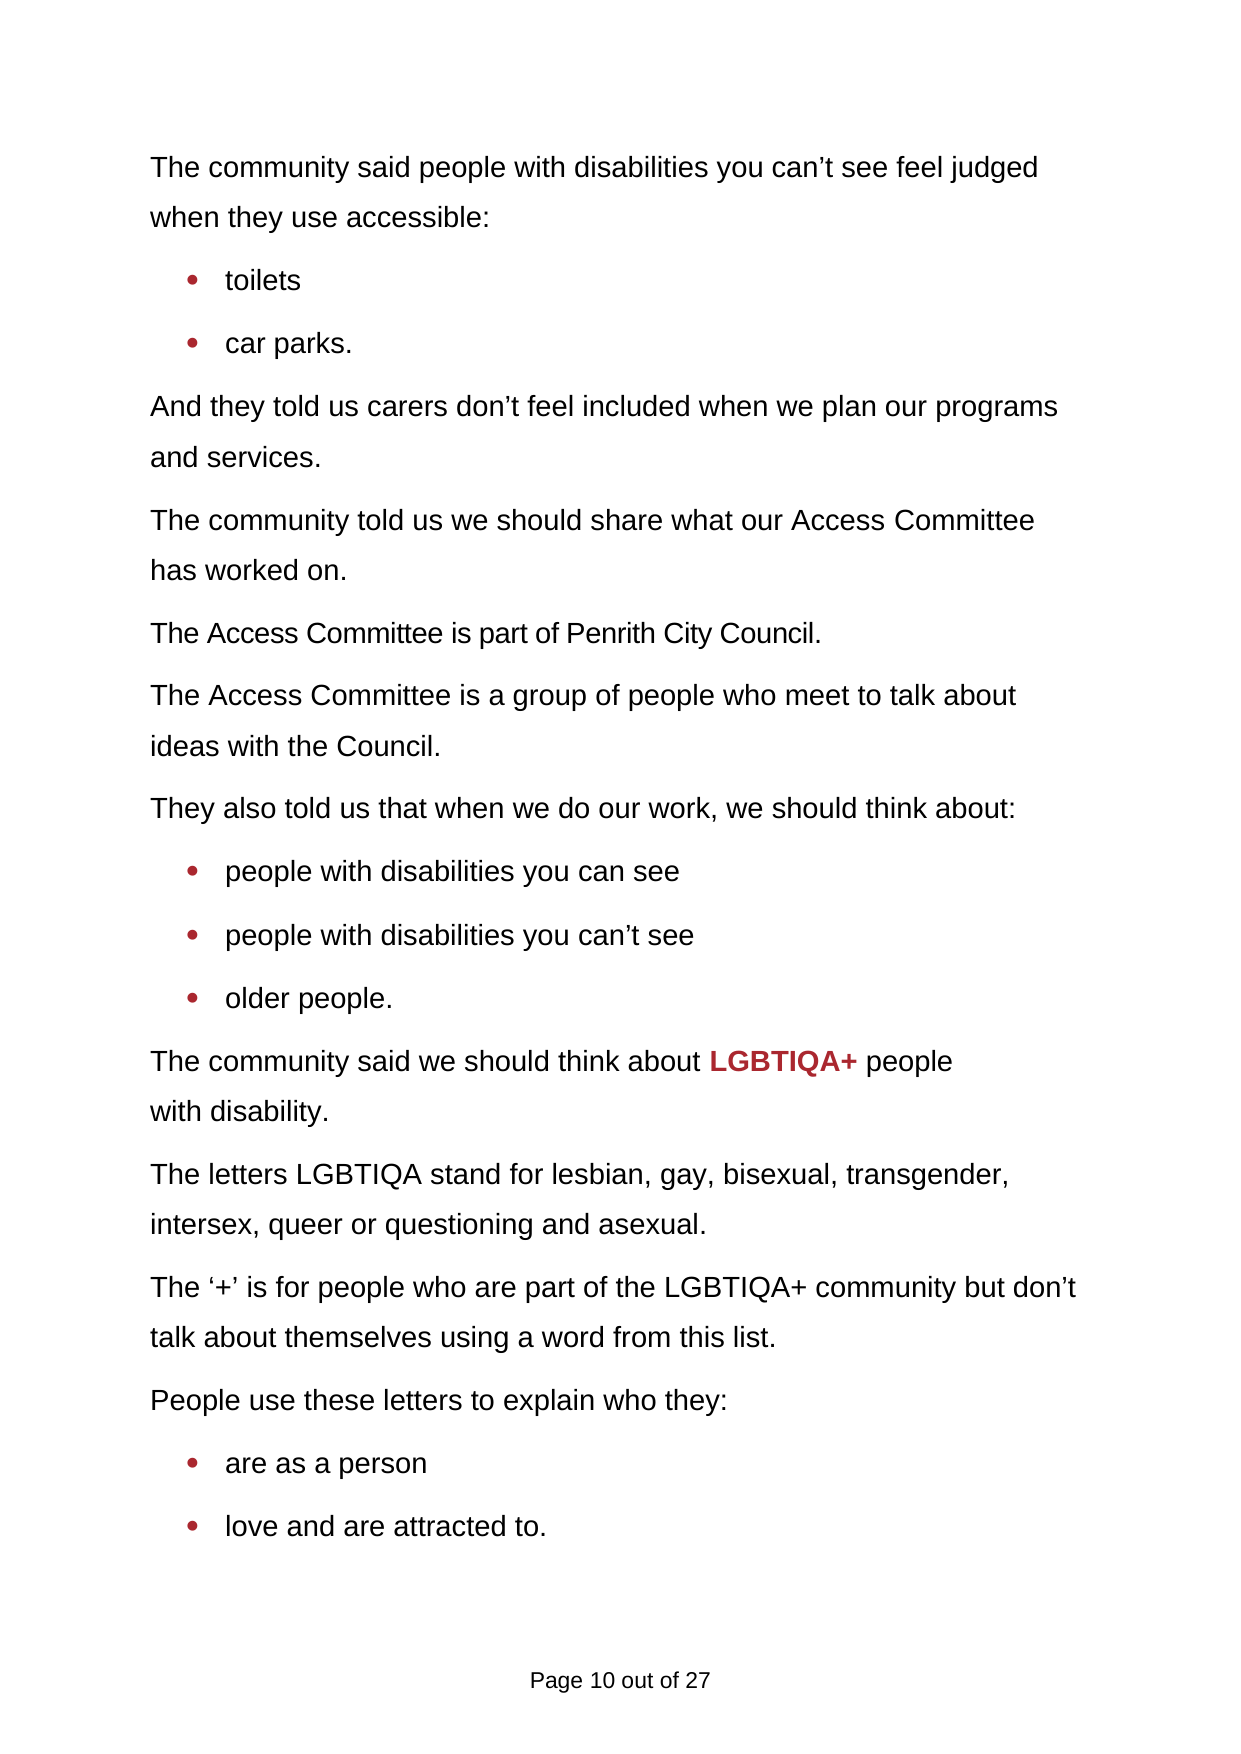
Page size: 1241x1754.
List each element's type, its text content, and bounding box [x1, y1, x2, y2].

text The Access Committee is part of Penrith City Council. [150, 616, 1090, 649]
list people with disabilities you can see [187, 854, 1090, 888]
list car parks. [187, 326, 1090, 360]
text They also told us that when we do our work, we should think about: [150, 792, 1090, 825]
text The Access Committee is a group of people who meet to talk about ideas with the Council. [150, 678, 1090, 762]
list older people. [187, 981, 1090, 1014]
text People use these letters to explain who they: [150, 1383, 1090, 1417]
list love and are attracted to. [187, 1509, 1090, 1543]
text The community said people with disabilities you can’t see feel judged when they use accessible: [150, 150, 1090, 234]
list toilets [187, 263, 1090, 297]
text And they told us carers don’t feel included when we plan our programs and services. [150, 389, 1090, 473]
text The community told us we should share what our Access Committee has worked on. [150, 502, 1090, 586]
text The letters LGBTIQA stand for lesbian, gay, bisexual, transgender, intersex, queer or questioning and asexual. [150, 1157, 1090, 1241]
text The community said we should think about LGBTIQA+ people with disability. [150, 1044, 1090, 1128]
text The ‘+’ is for people who are part of the LGBTIQA+ community but don’t talk about themselves using a word from this list. [150, 1270, 1090, 1354]
list people with disabilities you can’t see [187, 917, 1090, 951]
list are as a person [187, 1446, 1090, 1480]
